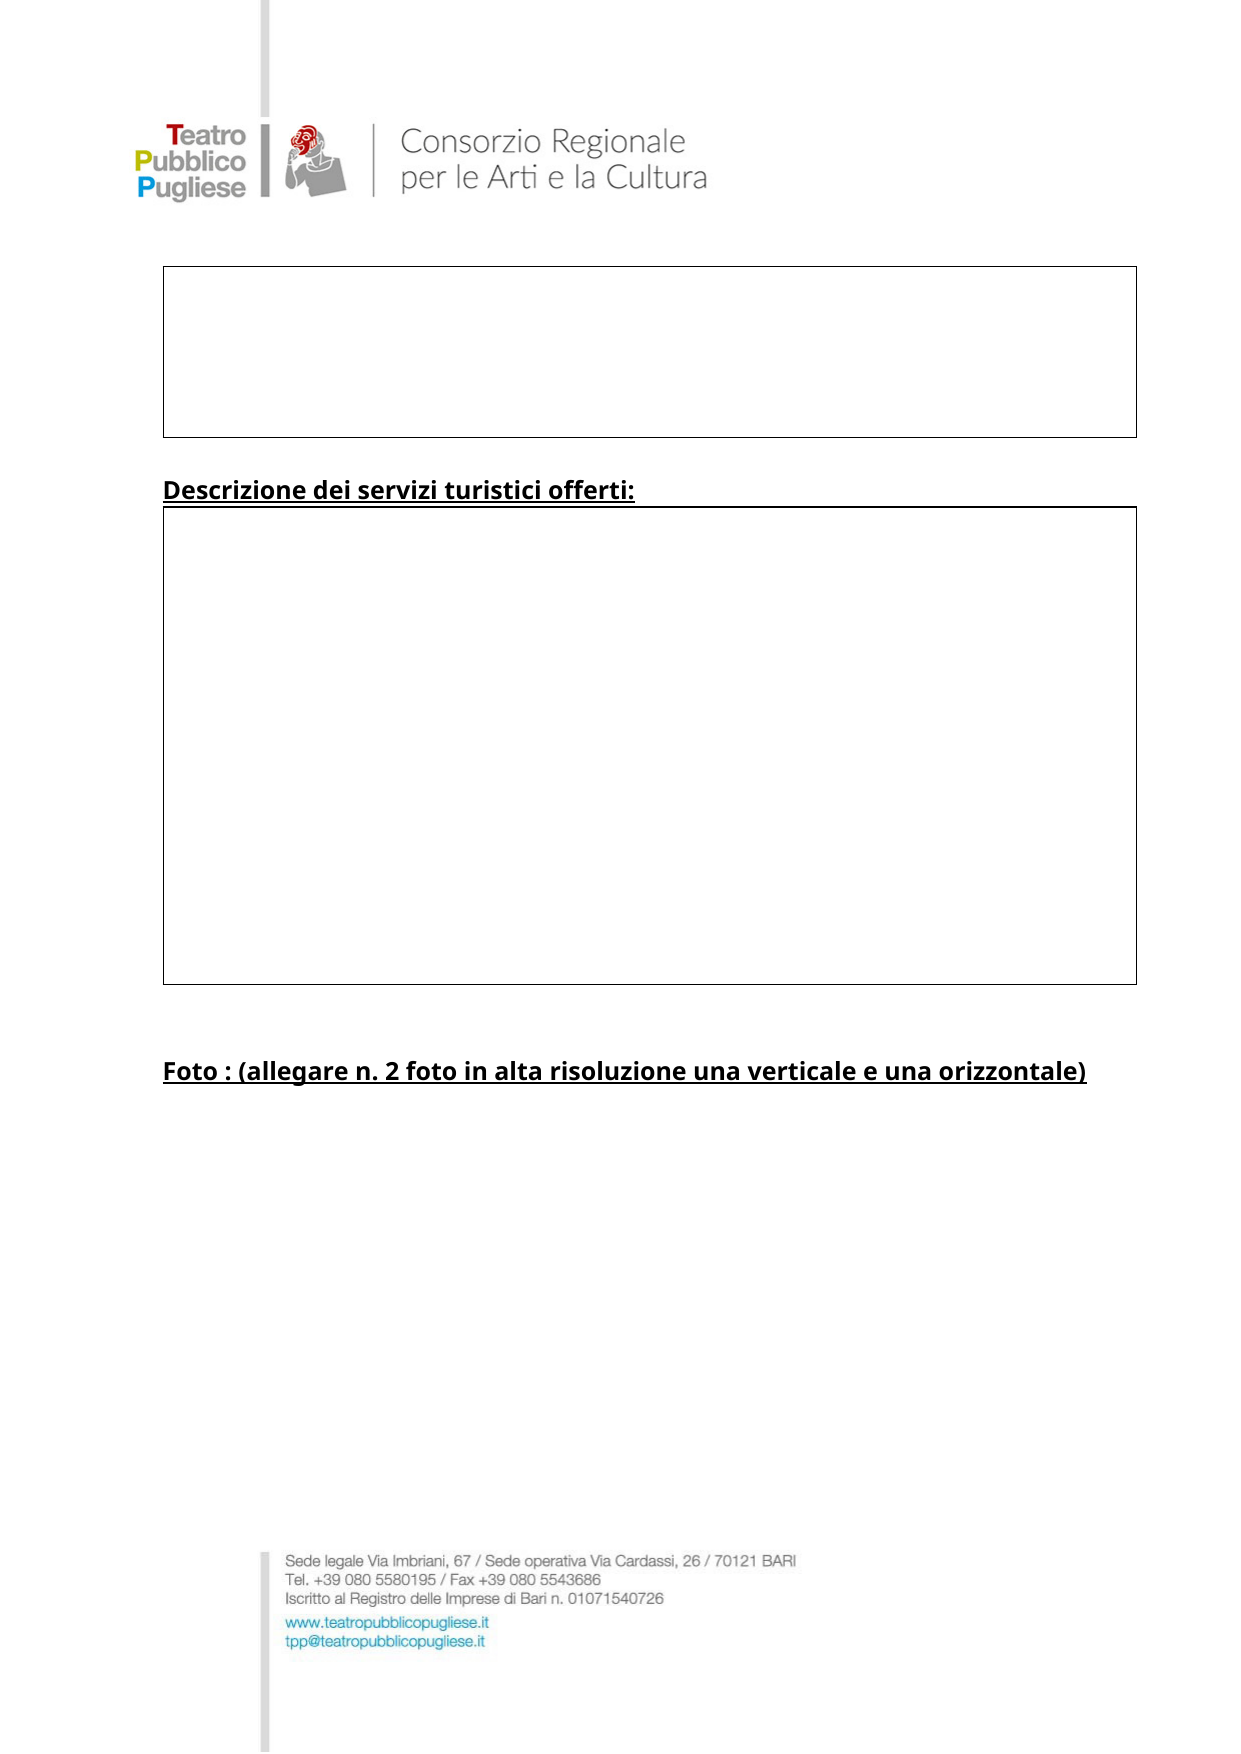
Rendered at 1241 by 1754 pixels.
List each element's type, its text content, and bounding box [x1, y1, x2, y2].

table_header [164, 508, 1136, 984]
text Foto : (allegare n. 2 foto in alta risoluzione una verticale e una orizzontale) [162, 1053, 1138, 1087]
table_header [164, 267, 1136, 437]
text Descrizione dei servizi turistici offerti: [162, 472, 1138, 506]
picture [49, 0, 1241, 1752]
